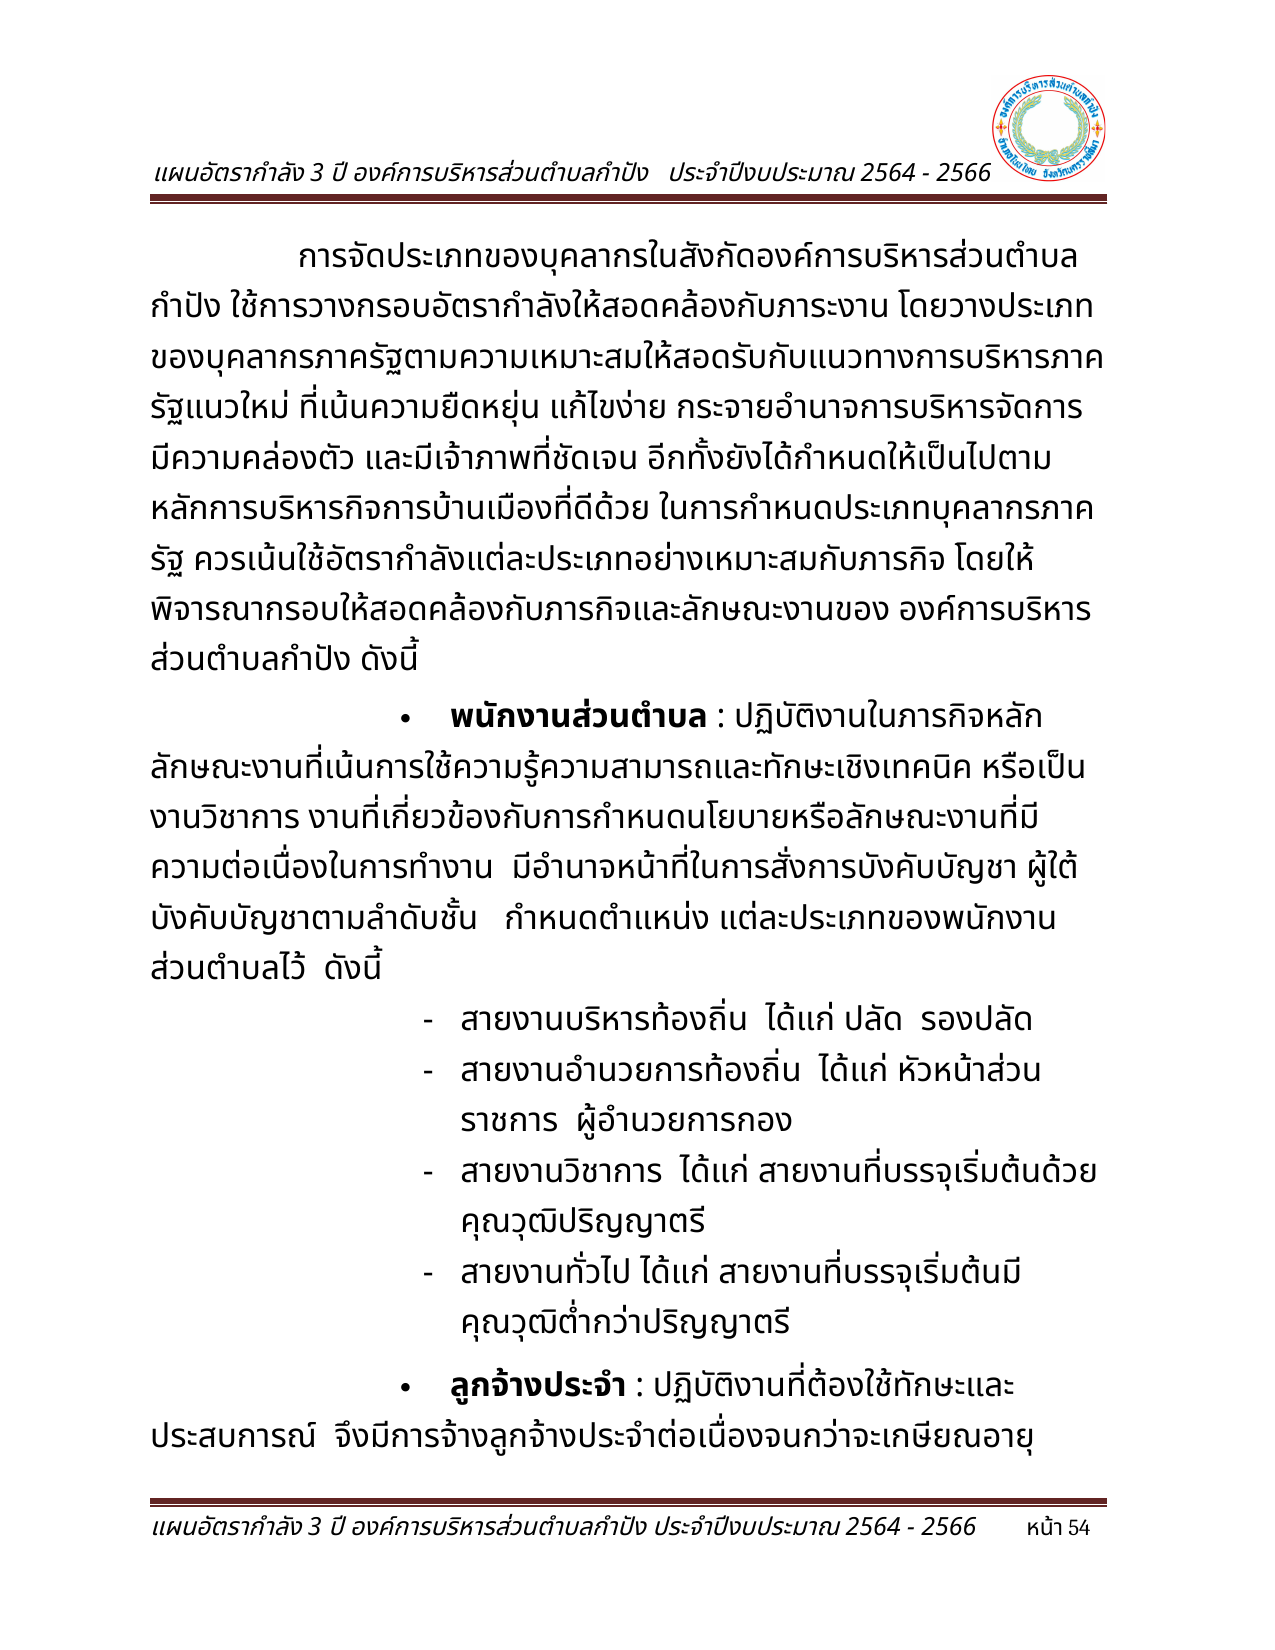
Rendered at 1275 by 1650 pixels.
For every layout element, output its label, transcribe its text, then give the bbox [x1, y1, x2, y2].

text การจัดประเภทของบุคลากรในสังกัดองค์การบริหารส่วนตำบลกำปัง ใช้การวางกรอบอัตรากำลังให้สอดคล้องกับภาระงาน โดยวางประเภทของบุคลากรภาครัฐตามความเหมาะสมให้สอดรับกับแนวทางการบริหารภาครัฐแนวใหม่ ที่เน้นความยืดหยุ่น แก้ไขง่าย กระจายอำนาจการบริหารจัดการ มีความคล่องตัว และมีเจ้าภาพที่ชัดเจน อีกทั้งยังได้กำหนดให้เป็นไปตามหลักการบริหารกิจการบ้านเมืองที่ดีด้วย ในการกำหนดประเภทบุคลากรภาครัฐ ควรเน้นใช้อัตรากำลังแต่ละประเภทอย่างเหมาะสมกับภารกิจ โดยให้พิจารณากรอบให้สอดคล้องกับภารกิจและลักษณะงานของ องค์การบริหารส่วนตำบลกำปัง ดังนี้ [150, 232, 1107, 686]
list สายงานทั่วไป ได้แก่ สายงานที่บรรจุเริ่มต้นมีคุณวุฒิต่ำกว่าปริญญาตรี [423, 1247, 1107, 1348]
list พนักงานส่วนตำบล : ปฏิบัติงานในภารกิจหลัก ลักษณะงานที่เน้นการใช้ความรู้ความสามารถและทักษะเชิงเทคนิค หรือเป็นงานวิชาการ งานที่เกี่ยวข้องกับการกำหนดนโยบายหรือลักษณะงานที่มีความต่อเนื่องในการทำงาน มีอำนาจหน้าที่ในการสั่งการบังคับบัญชา ผู้ใต้บังคับบัญชาตามลำดับชั้น กำหนดตำแหน่ง แต่ละประเภทของพนักงานส่วนตำบลไว้ ดังนี้ [150, 692, 1107, 995]
list สายงานอำนวยการท้องถิ่น ได้แก่ หัวหน้าส่วนราชการ ผู้อำนวยการกอง [423, 1045, 1107, 1146]
list สายงานบริหารท้องถิ่น ได้แก่ ปลัด รองปลัด [423, 995, 1107, 1045]
picture [991, 75, 1106, 182]
list สายงานวิชาการ ได้แก่ สายงานที่บรรจุเริ่มต้นด้วยคุณวุฒิปริญญาตรี [423, 1146, 1107, 1247]
